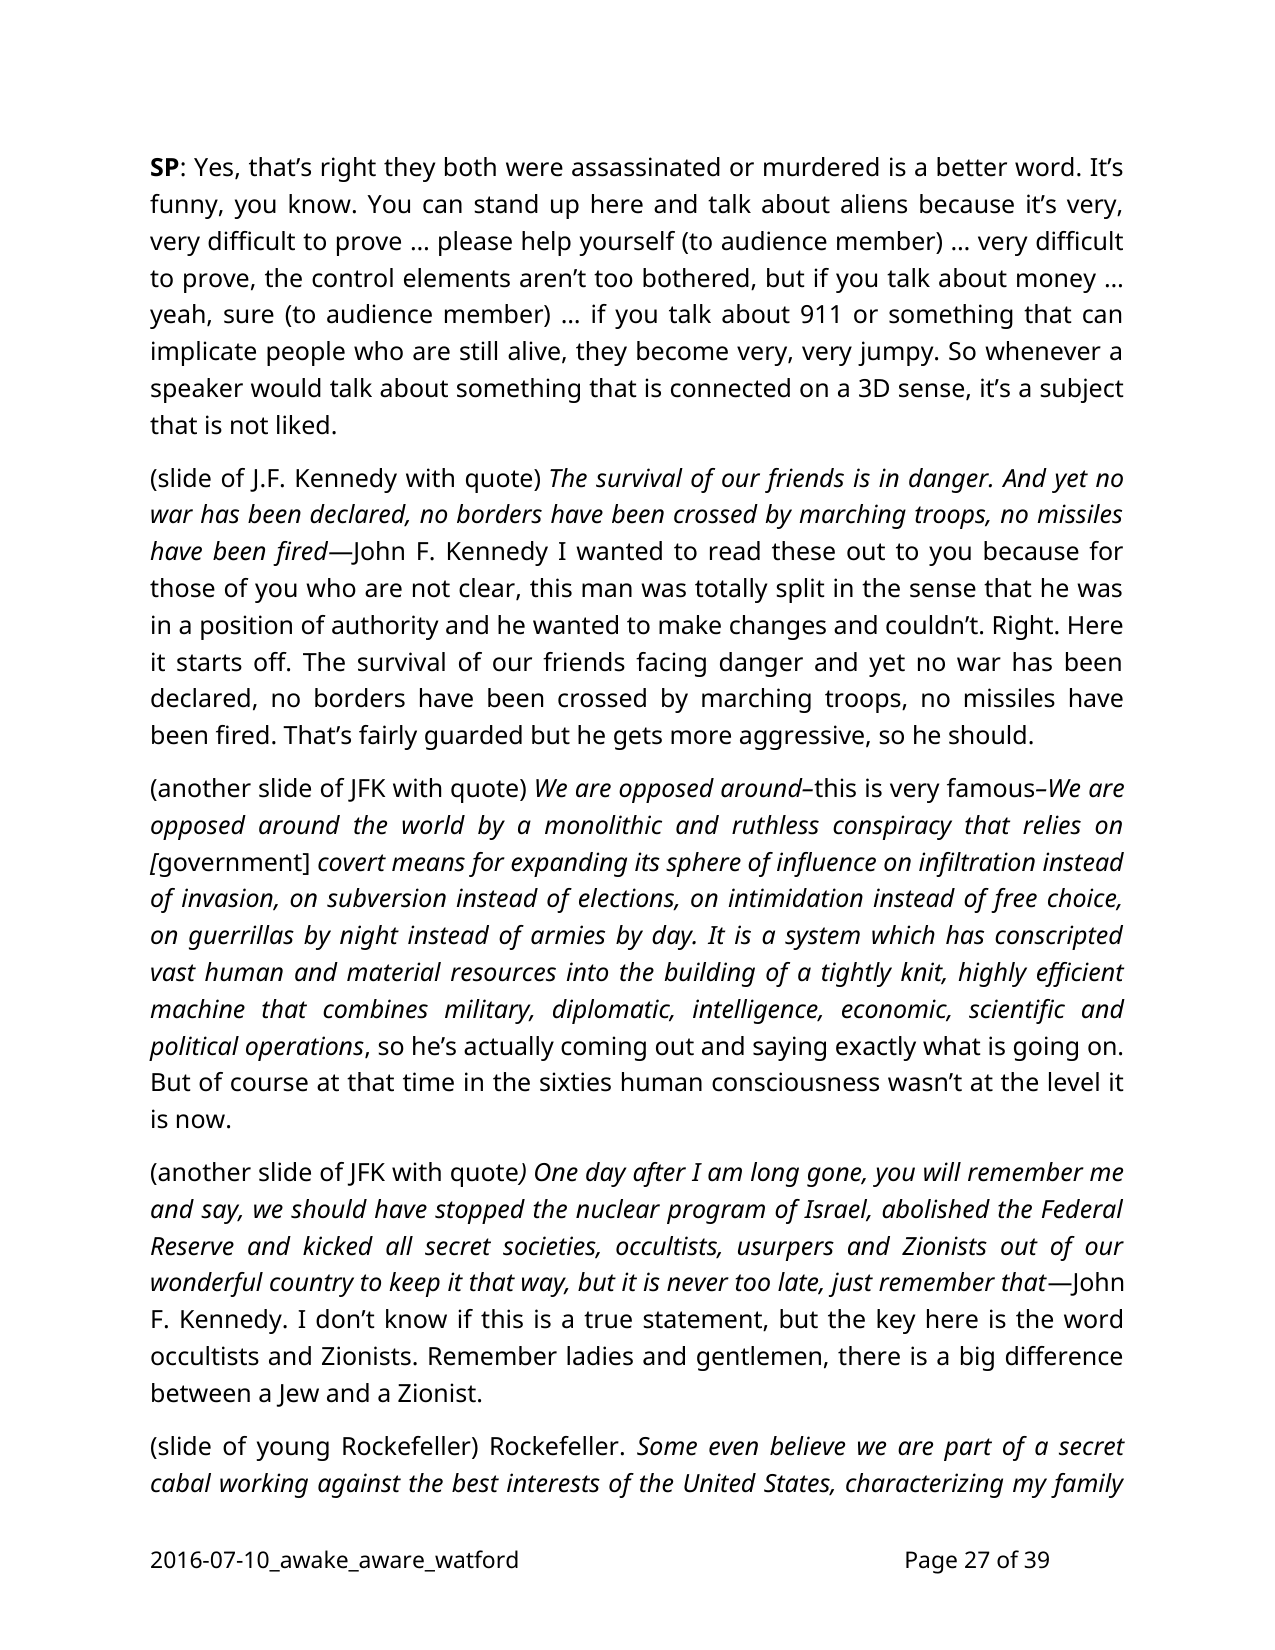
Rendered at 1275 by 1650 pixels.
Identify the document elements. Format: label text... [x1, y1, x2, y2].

text (slide of J.F. Kennedy with quote) The survival of our friends is in danger. And yet no war has been declared, no borders have been crossed by marching troops, no missiles have been fired—John F. Kennedy I wanted to read these out to you because for those of you who are not clear, this man was totally split in the sense that he was in a position of authority and he wanted to make changes and couldn’t. Right. Here it starts off. The survival of our friends facing danger and yet no war has been declared, no borders have been crossed by marching troops, no missiles have been fired. That’s fairly guarded but he gets more aggressive, so he should. [150, 460, 1125, 752]
text (another slide of JFK with quote) One day after I am long gone, you will remember me and say, we should have stopped the nuclear program of Israel, abolished the Federal Reserve and kicked all secret societies, occultists, usurpers and Zionists out of our wonderful country to keep it that way, but it is never too late, just remember that—John F. Kennedy. I don’t know if this is a true statement, but the key here is the word occultists and Zionists. Remember ladies and gentlemen, there is a big difference between a Jew and a Zionist. [150, 1155, 1125, 1409]
text (another slide of JFK with quote) We are opposed around–this is very famous–We are opposed around the world by a monolithic and ruthless conspiracy that relies on [government] covert means for expanding its sphere of influence on infiltration instead of invasion, on subversion instead of elections, on intimidation instead of free choice, on guerrillas by night instead of armies by day. It is a system which has conscripted vast human and material resources into the building of a tightly knit, highly efficient machine that combines military, diplomatic, intelligence, economic, scientific and political operations, so he’s actually coming out and saying exactly what is going on. But of course at that time in the sixties human consciousness wasn’t at the level it is now. [150, 771, 1125, 1136]
text SP: Yes, that’s right they both were assassinated or murdered is a better word. It’s funny, you know. You can stand up here and talk about aliens because it’s very, very difficult to prove … please help yourself (to audience member) … very difficult to prove, the control elements aren’t too bothered, but if you talk about money … yeah, sure (to audience member) … if you talk about 911 or something that can implicate people who are still alive, they become very, very jumpy. So whenever a speaker would talk about something that is connected on a 3D sense, it’s a subject that is not liked. [150, 150, 1125, 441]
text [150, 1428, 1125, 1499]
